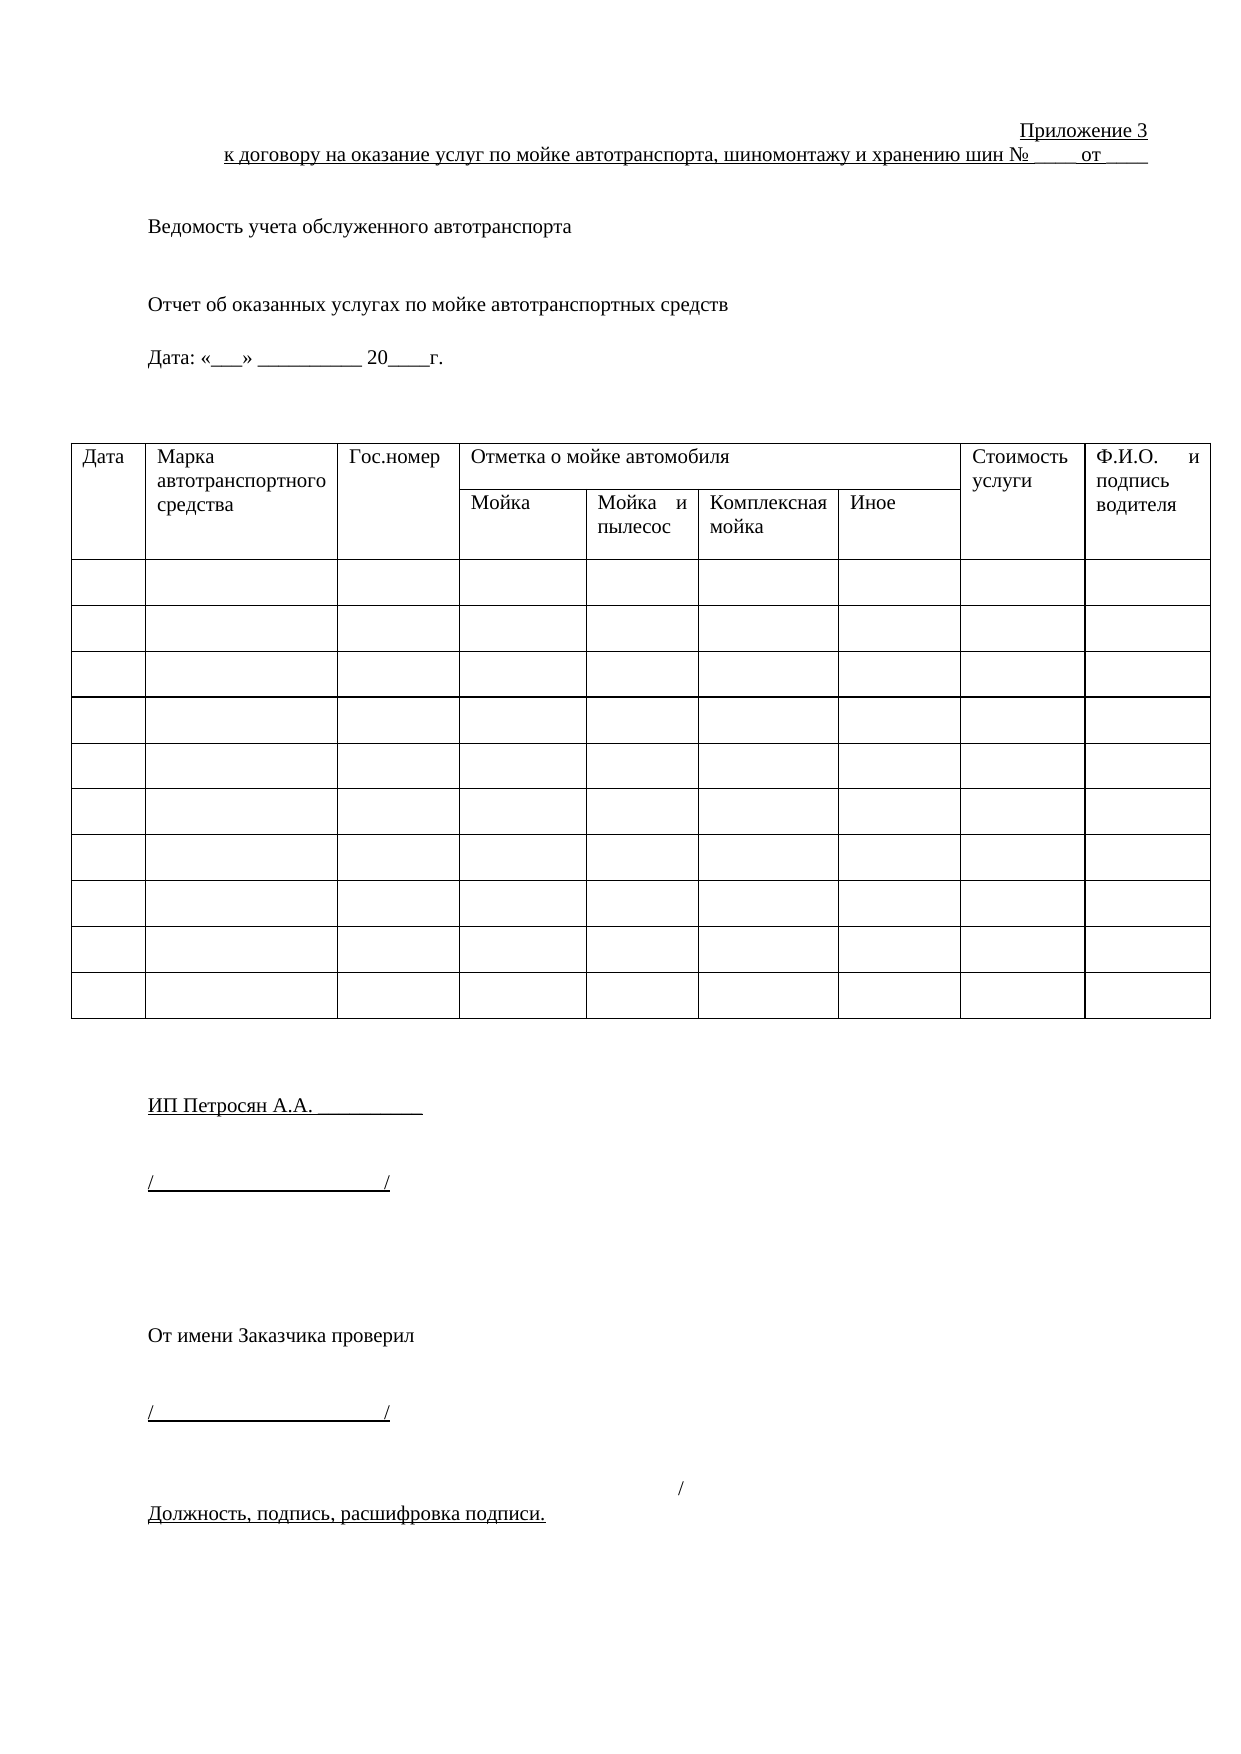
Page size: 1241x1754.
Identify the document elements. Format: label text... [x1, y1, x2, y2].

table_header Марка автотранспортного средства [146, 444, 337, 559]
table_cell [587, 652, 698, 696]
table_cell [146, 973, 337, 1018]
table_cell [460, 652, 586, 696]
table_cell [146, 698, 337, 742]
table_cell [699, 560, 838, 604]
table_cell [699, 881, 838, 926]
table_cell [460, 881, 586, 926]
table_cell Комплексная мойка [699, 490, 838, 559]
table_cell [961, 606, 1084, 651]
table_cell [1086, 606, 1210, 651]
table_cell [146, 789, 337, 834]
table_cell [338, 606, 459, 651]
table_cell [699, 927, 838, 972]
table_cell [961, 789, 1084, 834]
table_cell [460, 744, 586, 788]
text / / [148, 1169, 1152, 1194]
table_cell [961, 973, 1084, 1018]
table_cell [460, 973, 586, 1018]
table_cell [338, 652, 459, 696]
table_cell [839, 606, 960, 651]
table_cell [1086, 789, 1210, 834]
table_cell [338, 698, 459, 742]
table_cell [72, 973, 145, 1018]
table_cell [587, 973, 698, 1018]
text От имени Заказчика проверил [148, 1323, 1152, 1347]
table_cell [587, 606, 698, 651]
table_cell [961, 744, 1084, 788]
table_cell [839, 560, 960, 604]
table_cell [587, 835, 698, 880]
table_cell [460, 698, 586, 742]
table_cell Мойка [460, 490, 586, 559]
table_header Ф.И.О. и подпись водителя [1086, 444, 1210, 559]
table_cell [699, 606, 838, 651]
table_cell [72, 835, 145, 880]
text / / [148, 1400, 1152, 1424]
table_cell Мойка и пылесос [587, 490, 698, 559]
table_cell [460, 606, 586, 651]
table_cell [839, 698, 960, 742]
table_cell [72, 652, 145, 696]
table_cell [961, 698, 1084, 742]
table_cell [146, 652, 337, 696]
table_cell [146, 927, 337, 972]
table_cell [699, 744, 838, 788]
table_cell [146, 606, 337, 651]
table_cell [839, 973, 960, 1018]
text Отчет об оказанных услугах по мойке автотранспортных средств [148, 292, 1152, 316]
table_cell [961, 560, 1084, 604]
table_cell [1086, 881, 1210, 926]
table_cell [839, 881, 960, 926]
table_cell [1086, 927, 1210, 972]
table_cell [839, 789, 960, 834]
table_cell [1086, 698, 1210, 742]
table_cell [961, 927, 1084, 972]
table_cell [587, 881, 698, 926]
table_cell [587, 789, 698, 834]
table_cell [1086, 973, 1210, 1018]
table_cell [338, 789, 459, 834]
table_cell [961, 835, 1084, 880]
text Ведомость учета обслуженного автотранспорта [148, 214, 1147, 238]
table_cell [1086, 835, 1210, 880]
table_cell [839, 744, 960, 788]
table_cell [839, 652, 960, 696]
table_cell [961, 652, 1084, 696]
table_cell [839, 927, 960, 972]
text ИП Петросян А.А. __________ [148, 1093, 1152, 1117]
table_cell [72, 789, 145, 834]
table_cell [587, 744, 698, 788]
table_cell [72, 927, 145, 972]
text Должность, подпись, расшифровка подписи. [148, 1501, 1152, 1525]
table_cell [338, 973, 459, 1018]
table_cell [146, 560, 337, 604]
table_cell [146, 881, 337, 926]
table_cell [72, 606, 145, 651]
table_cell [460, 927, 586, 972]
table_cell Иное [839, 490, 960, 559]
table_cell [338, 744, 459, 788]
table_cell [699, 973, 838, 1018]
table_cell [699, 835, 838, 880]
table_cell [72, 698, 145, 742]
text к договору на оказание услуг по мойке автотранспорта, шиномонтажу и хранению шин № ____ от ____ [148, 142, 1147, 166]
table_cell [961, 881, 1084, 926]
table_header Отметка о мойке автомобиля [460, 444, 960, 489]
table_cell [146, 835, 337, 880]
table_cell [338, 560, 459, 604]
text Дата: «___» __________ 20____г. [148, 345, 1152, 369]
table_cell [460, 835, 586, 880]
table_cell [1086, 744, 1210, 788]
text Приложение 3 [148, 118, 1147, 142]
table_cell [1086, 652, 1210, 696]
table_cell [460, 560, 586, 604]
table_cell [72, 744, 145, 788]
table_cell [72, 560, 145, 604]
table_cell [587, 927, 698, 972]
table_cell [338, 927, 459, 972]
table_cell [72, 881, 145, 926]
table_cell [1086, 560, 1210, 604]
table_cell [338, 835, 459, 880]
table_cell [699, 698, 838, 742]
table_cell [699, 789, 838, 834]
table_cell [587, 560, 698, 604]
table_header Дата [72, 444, 145, 559]
table_cell [839, 835, 960, 880]
table_cell [146, 744, 337, 788]
text / [148, 1476, 1152, 1500]
table_cell [338, 881, 459, 926]
table_cell [699, 652, 838, 696]
table_cell [460, 789, 586, 834]
table_cell [587, 698, 698, 742]
table_header Гос.номер [338, 444, 459, 559]
table_header Стоимость услуги [961, 444, 1084, 559]
